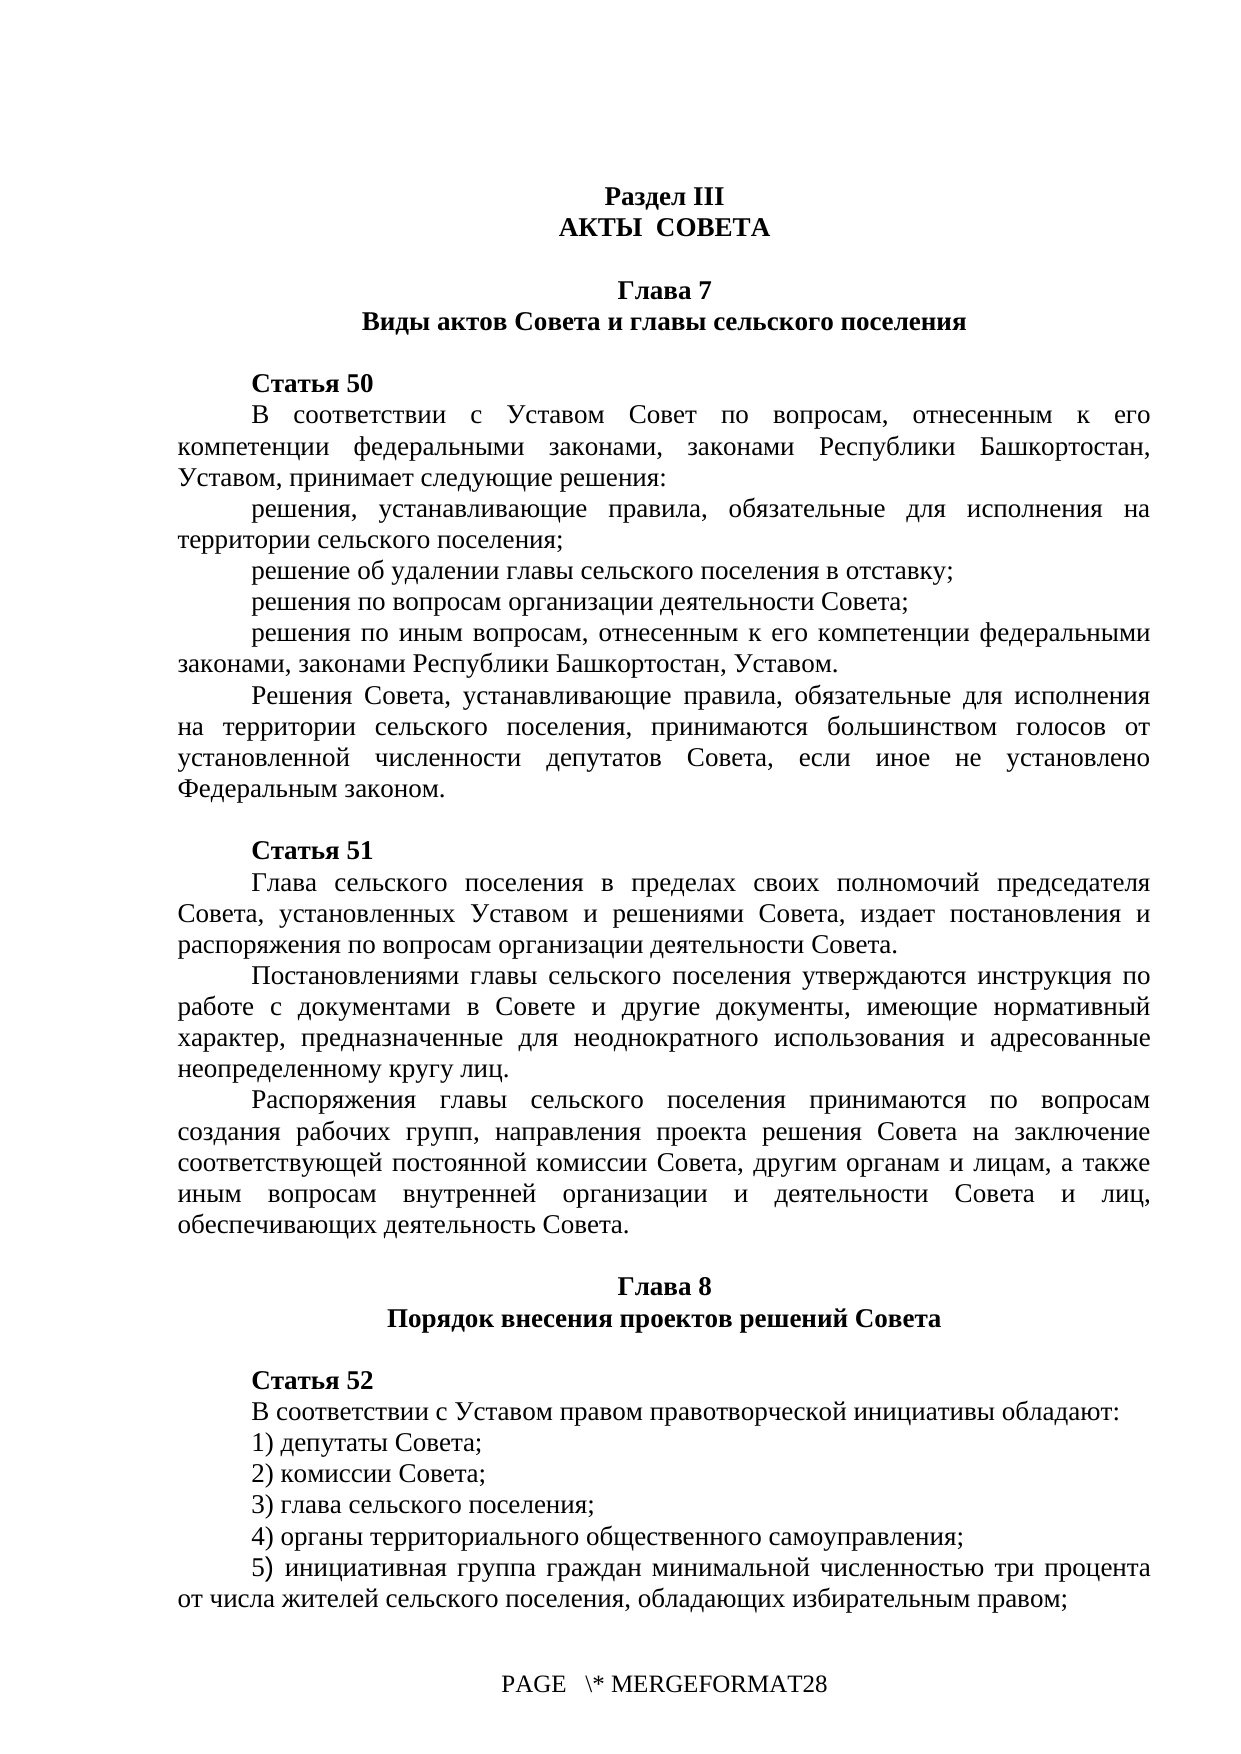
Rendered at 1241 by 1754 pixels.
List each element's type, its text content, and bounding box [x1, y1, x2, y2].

subtitle АКТЫ СОВЕТА [177, 212, 1152, 243]
text решения, устанавливающие правила, обязательные для исполнения на территории сельского поселения; [177, 492, 1152, 554]
text В соответствии с Уставом правом правотворческой инициативы обладают: [177, 1395, 1152, 1426]
text Статья 52 [177, 1364, 1152, 1395]
text Статья 50 [177, 367, 1152, 398]
text решение об удалении главы сельского поселения в отставку; [177, 554, 1152, 585]
text решения по вопросам организации деятельности Совета; [177, 585, 1152, 616]
text 1) депутаты Совета; [177, 1426, 1152, 1457]
text 5) инициативная группа граждан минимальной численностью три процента от числа жителей сельского поселения, обладающих избирательным правом; [177, 1551, 1152, 1613]
subtitle Порядок внесения проектов решений Совета [177, 1302, 1152, 1333]
text Распоряжения главы сельского поселения принимаются по вопросам создания рабочих групп, направления проекта решения Совета на заключение соответствующей постоянной комиссии Совета, другим органам и лицам, а также иным вопросам внутренней организации и деятельности Совета и лиц, обеспечивающих деятельность Совета. [177, 1084, 1152, 1239]
subtitle Раздел III [177, 180, 1152, 212]
text Решения Совета, устанавливающие правила, обязательные для исполнения на территории сельского поселения, принимаются большинством голосов от установленной численности депутатов Совета, если иное не установлено Федеральным законом. [177, 679, 1152, 803]
text 3) глава сельского поселения; [177, 1488, 1152, 1520]
text Глава сельского поселения в пределах своих полномочий председателя Совета, установленных Уставом и решениями Совета, издает постановления и распоряжения по вопросам организации деятельности Совета. [177, 866, 1152, 959]
text В соответствии с Уставом Совет по вопросам, отнесенным к его компетенции федеральными законами, законами Республики Башкортостан, Уставом, принимает следующие решения: [177, 398, 1152, 492]
subtitle Виды актов Совета и главы сельского поселения [177, 305, 1152, 336]
text решения по иным вопросам, отнесенным к его компетенции федеральными законами, законами Республики Башкортостан, Уставом. [177, 616, 1152, 679]
text Статья 51 [177, 834, 1152, 866]
text 2) комиссии Совета; [177, 1457, 1152, 1488]
subtitle Глава 7 [177, 274, 1152, 305]
text 4) органы территориального общественного самоуправления; [177, 1520, 1152, 1551]
subtitle Глава 8 [177, 1271, 1152, 1302]
text Постановлениями главы сельского поселения утверждаются инструкция по работе с документами в Совете и другие документы, имеющие нормативный характер, предназначенные для неоднократного использования и адресованные неопределенному кругу лиц. [177, 959, 1152, 1084]
